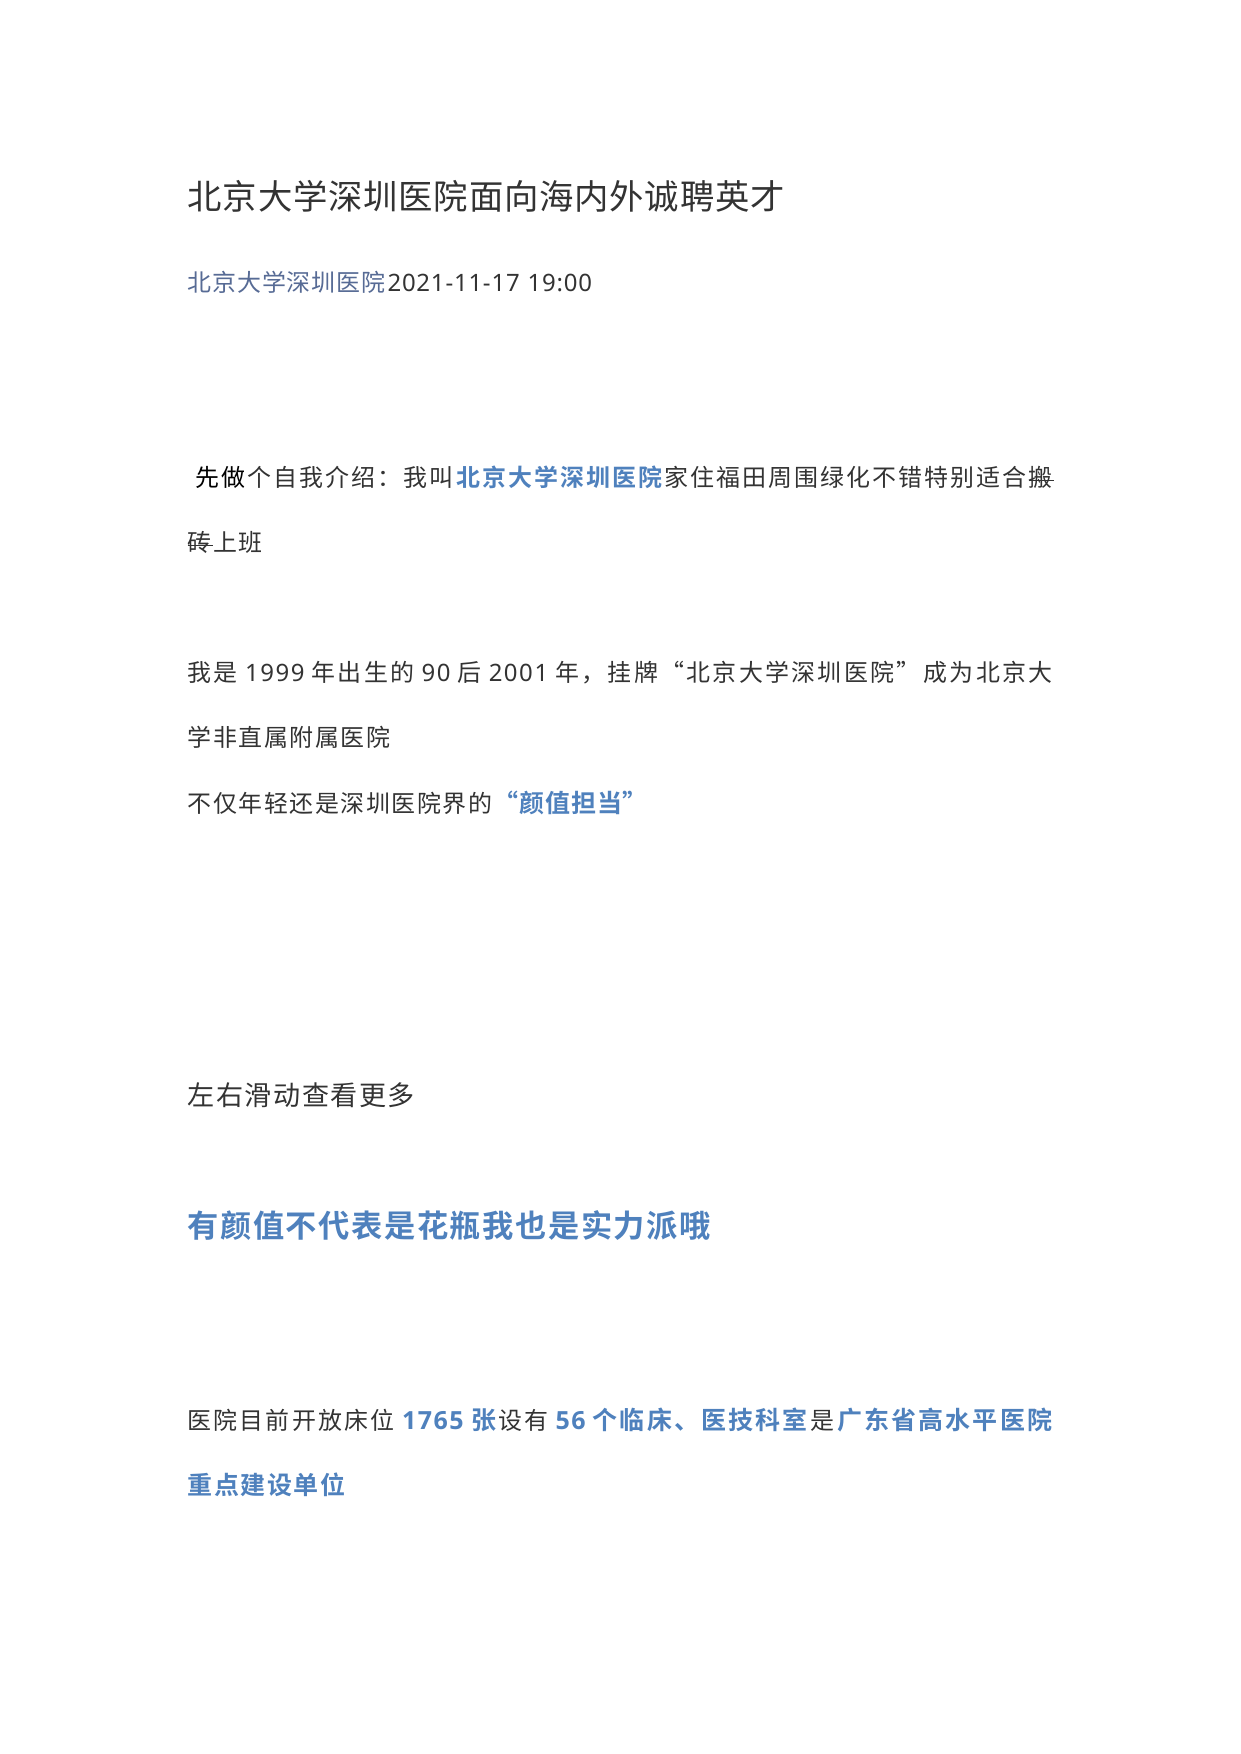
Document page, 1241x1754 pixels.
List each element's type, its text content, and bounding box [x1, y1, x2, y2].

text 北京大学深圳医院面向海内外诚聘英才 [187, 162, 1053, 227]
text 北京大学深圳医院 2021-11-17 19:00 [187, 249, 1053, 314]
text 先做个自我介绍：我叫北京大学深圳医院家住福田周围绿化不错特别适合搬砖上班 我是1999年出生的90后2001年，挂牌“北京大学深圳医院”成为北京大学非直属附属医院 不仅年轻还是深圳医院界的“颜值担当” [187, 314, 1053, 866]
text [187, 1061, 1053, 1581]
